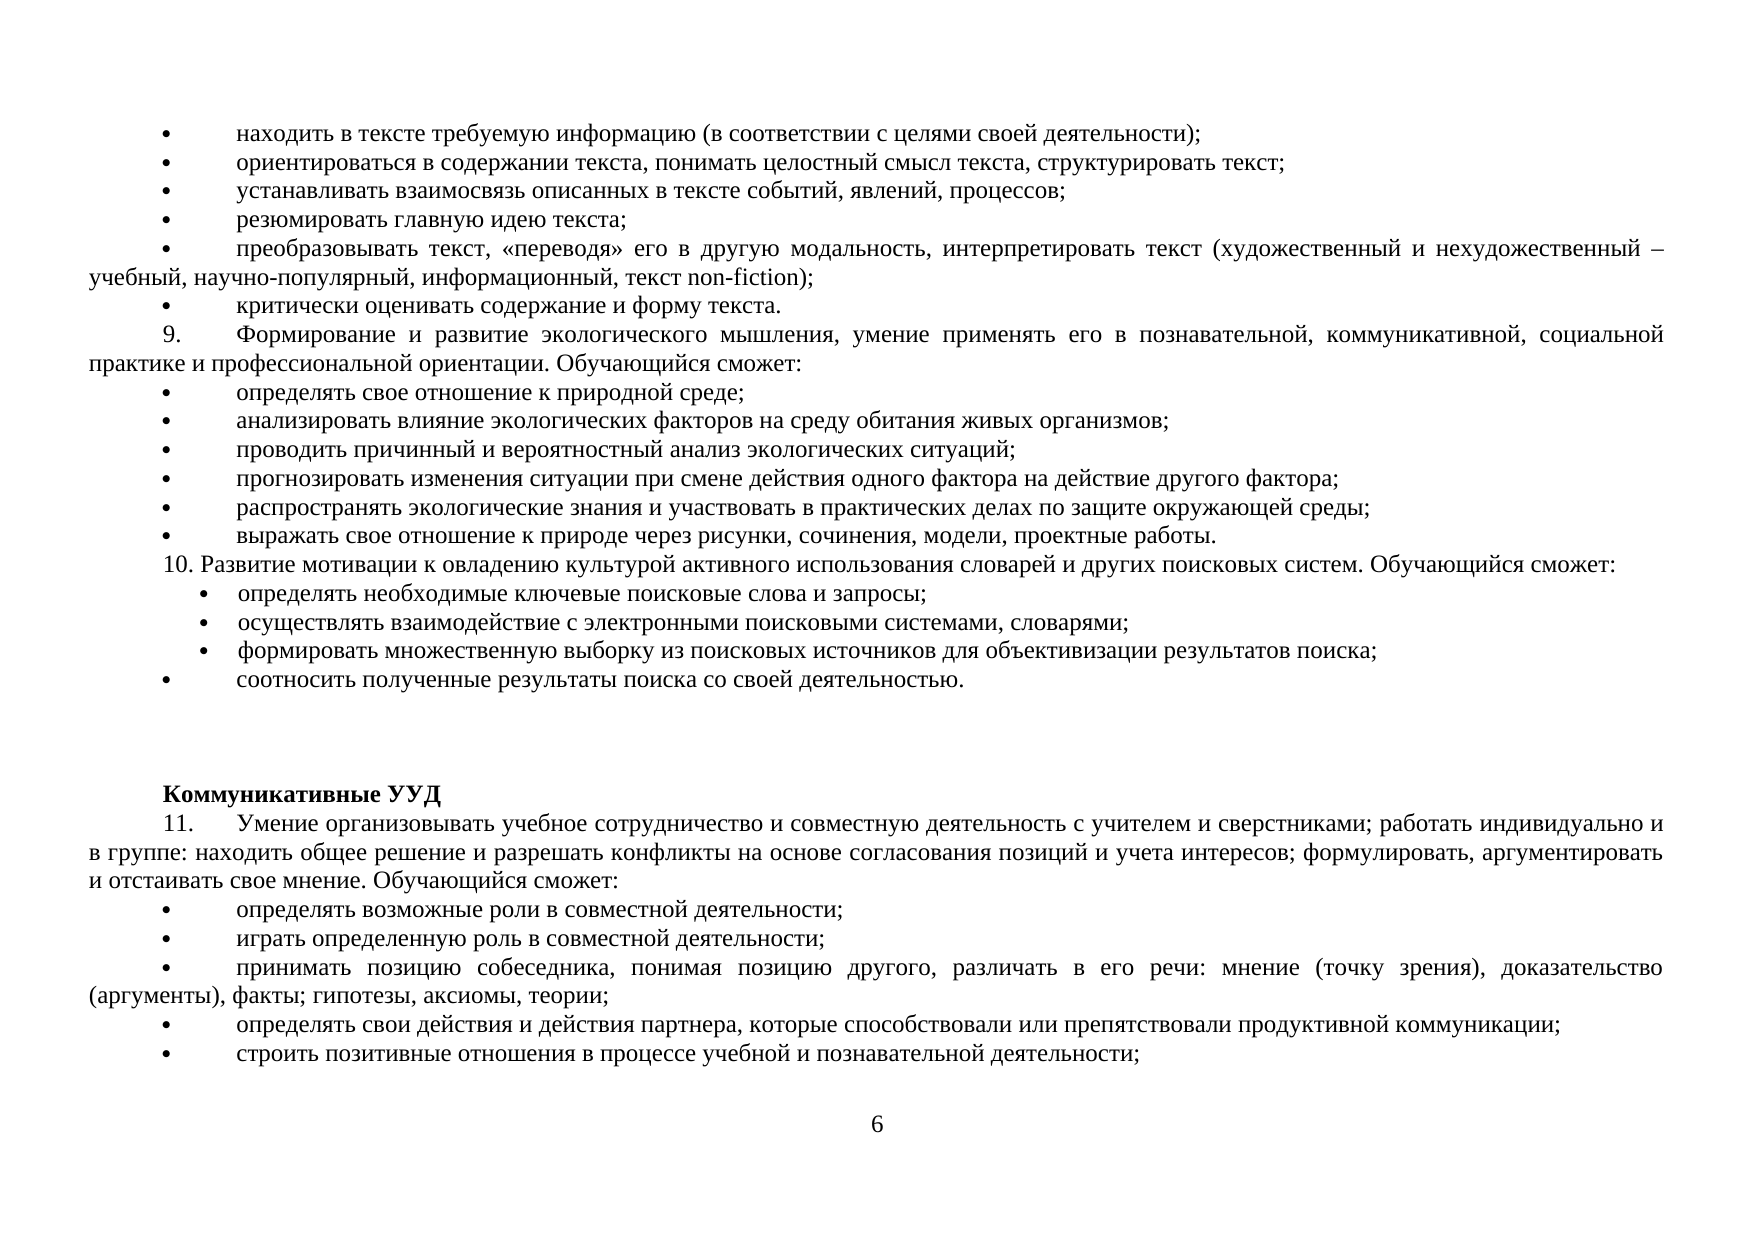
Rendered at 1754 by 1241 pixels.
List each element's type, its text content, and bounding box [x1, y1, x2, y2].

list принимать позицию собеседника, понимая позицию другого, различать в его речи: мнение (точку зрения), доказательство (аргументы), факты; гипотезы, аксиомы, теории; [89, 952, 1665, 1009]
list проводить причинный и вероятностный анализ экологических ситуаций; [89, 434, 1665, 463]
list строить позитивные отношения в процессе учебной и познавательной деятельности; [89, 1038, 1665, 1067]
list анализировать влияние экологических факторов на среду обитания живых организмов; [89, 406, 1665, 434]
list Умение организовывать учебное сотрудничество и совместную деятельность с учителем и сверстниками; работать индивидуально и в группе: находить общее решение и разрешать конфликты на основе согласования позиций и учета интересов; формулировать, аргументировать и отстаивать свое мнение. Обучающийся сможет: [89, 808, 1665, 894]
list определять необходимые ключевые поисковые слова и запросы; [200, 578, 1665, 607]
list соотносить полученные результаты поиска со своей деятельностью. [89, 664, 1665, 693]
list прогнозировать изменения ситуации при смене действия одного фактора на действие другого фактора; [89, 463, 1665, 492]
list определять возможные роли в совместной деятельности; [89, 894, 1665, 923]
list играть определенную роль в совместной деятельности; [89, 923, 1665, 952]
list находить в тексте требуемую информацию (в соответствии с целями своей деятельности); [89, 118, 1665, 147]
list критически оценивать содержание и форму текста. [89, 291, 1665, 319]
list определять свои действия и действия партнера, которые способствовали или препятствовали продуктивной коммуникации; [89, 1009, 1665, 1038]
list осуществлять взаимодействие с электронными поисковыми системами, словарями; [200, 607, 1665, 636]
list преобразовывать текст, «переводя» его в другую модальность, интерпретировать текст (художественный и нехудожественный – учебный, научно-популярный, информационный, текст non-fiction); [89, 233, 1665, 291]
list Формирование и развитие экологического мышления, умение применять его в познавательной, коммуникативной, социальной практике и профессиональной ориентации. Обучающийся сможет: [89, 319, 1665, 377]
list ориентироваться в содержании текста, понимать целостный смысл текста, структурировать текст; [89, 147, 1665, 176]
text 10. Развитие мотивации к овладению культурой активного использования словарей и других поисковых систем. Обучающийся сможет: [89, 549, 1665, 578]
list определять свое отношение к природной среде; [89, 377, 1665, 406]
list устанавливать взаимосвязь описанных в тексте событий, явлений, процессов; [89, 176, 1665, 204]
list формировать множественную выборку из поисковых источников для объективизации результатов поиска; [200, 636, 1665, 664]
text Коммуникативные УУД [89, 779, 1665, 808]
list резюмировать главную идею текста; [89, 204, 1665, 233]
list распространять экологические знания и участвовать в практических делах по защите окружающей среды; [89, 492, 1665, 521]
list выражать свое отношение к природе через рисунки, сочинения, модели, проектные работы. [89, 521, 1665, 549]
